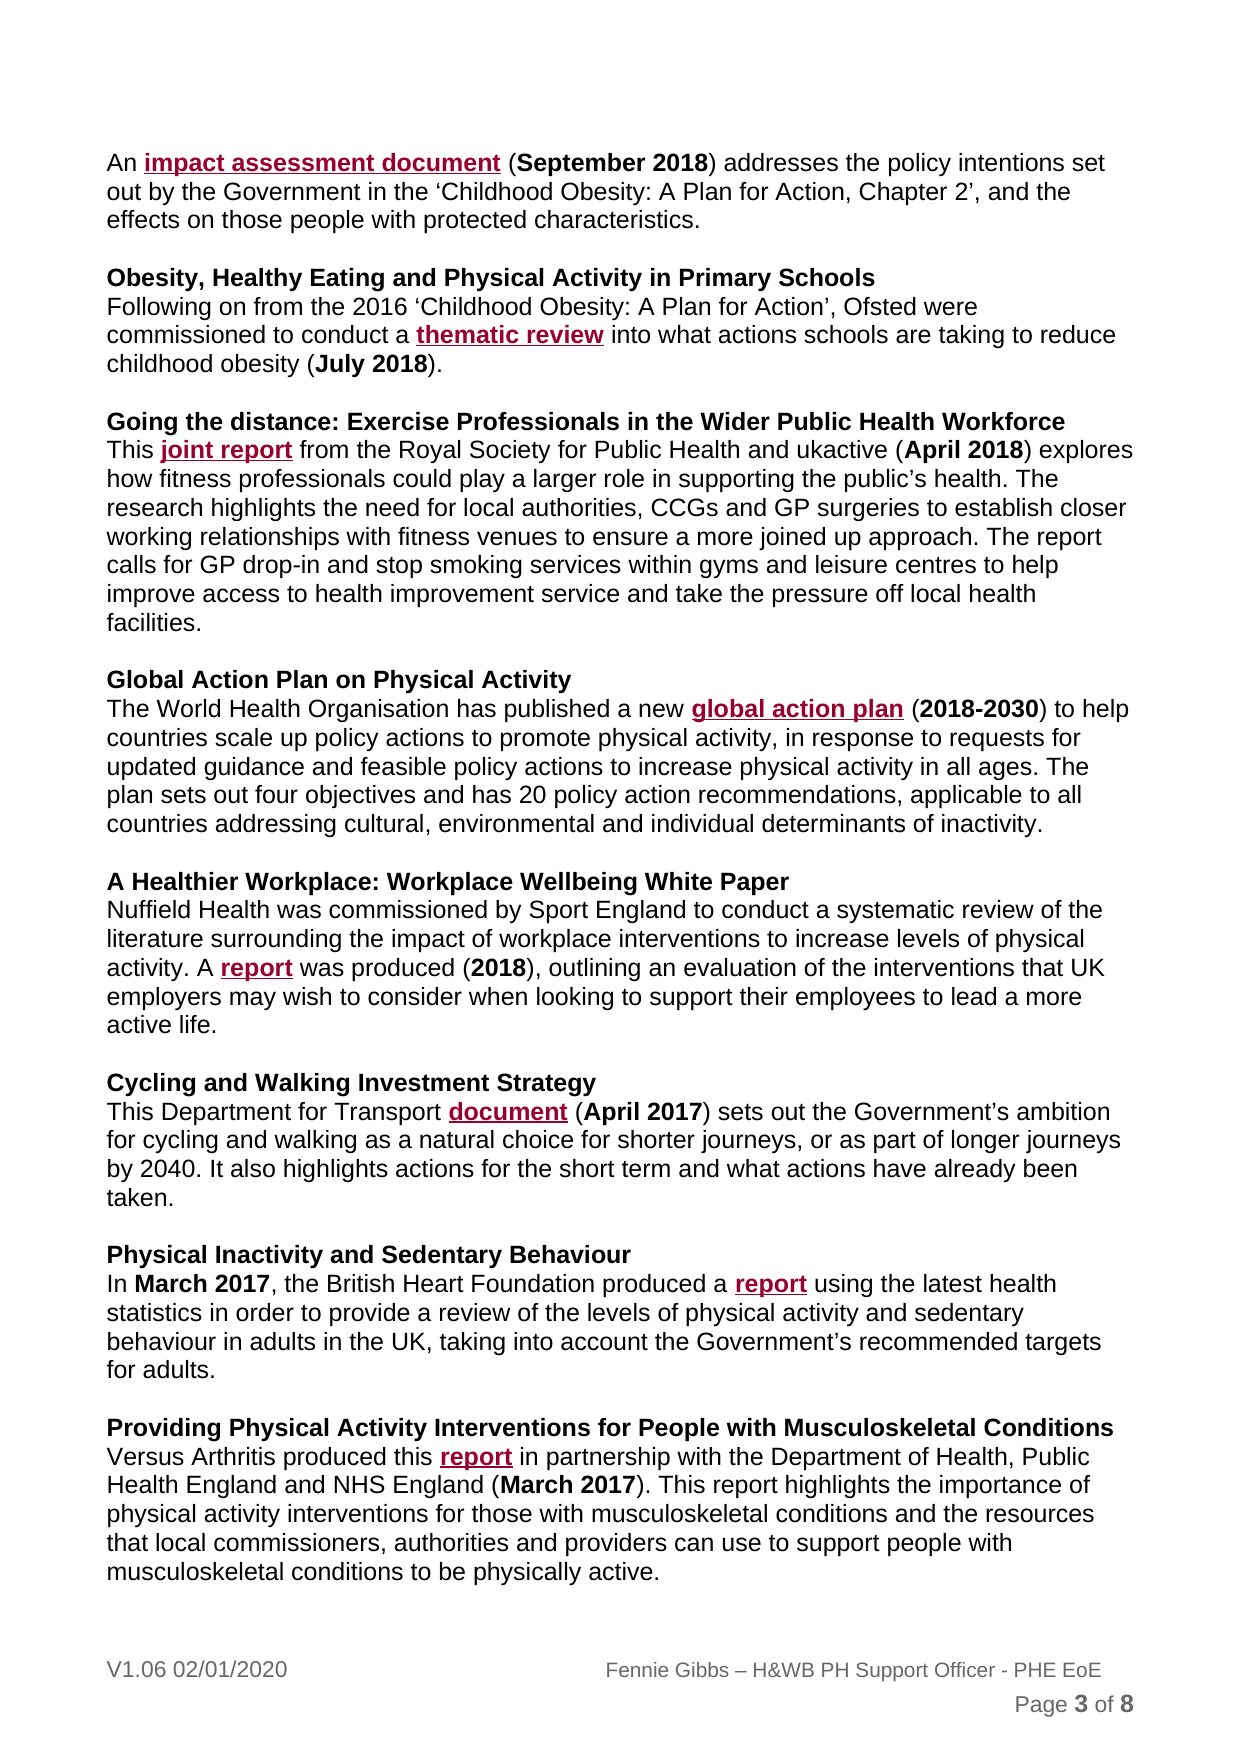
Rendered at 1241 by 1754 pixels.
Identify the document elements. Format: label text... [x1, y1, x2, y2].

text A Healthier Workplace: Workplace Wellbeing White Paper [106, 866, 1134, 895]
text In March 2017, the British Heart Foundation produced a report using the latest health statistics in order to provide a review of the levels of physical activity and sedentary behaviour in adults in the UK, taking into account the Government’s recommended targets for adults. [106, 1269, 1134, 1384]
text Cycling and Walking Investment Strategy [106, 1068, 1134, 1096]
text Global Action Plan on Physical Activity [106, 665, 1134, 694]
text Nuffield Health was commissioned by Sport England to conduct a systematic review of the literature surrounding the impact of workplace interventions to increase levels of physical activity. A report was produced (2018), outlining an evaluation of the interventions that UK employers may wish to consider when looking to support their employees to lead a more active life. [106, 895, 1134, 1039]
text Going the distance: Exercise Professionals in the Wider Public Health Workforce [106, 406, 1134, 435]
text An impact assessment document (September 2018) addresses the policy intentions set out by the Government in the ‘Childhood Obesity: A Plan for Action, Chapter 2’, and the effects on those people with protected characteristics. [106, 148, 1134, 234]
text This joint report from the Royal Society for Public Health and ukactive (April 2018) explores how fitness professionals could play a larger role in supporting the public’s health. The research highlights the need for local authorities, CCGs and GP surgeries to establish closer working relationships with fitness venues to ensure a more joined up approach. The report calls for GP drop-in and stop smoking services within gyms and leisure centres to help improve access to health improvement service and take the pressure off local health facilities. [106, 435, 1134, 636]
text Versus Arthritis produced this report in partnership with the Department of Health, Public Health England and NHS England (March 2017). This report highlights the importance of physical activity interventions for those with musculoskeletal conditions and the resources that local commissioners, authorities and providers can use to support people with musculoskeletal conditions to be physically active. [106, 1441, 1134, 1585]
text This Department for Transport document (April 2017) sets out the Government’s ambition for cycling and walking as a natural choice for shorter journeys, or as part of longer journeys by 2040. It also highlights actions for the short term and what actions have already been taken. [106, 1096, 1134, 1211]
text The World Health Organisation has published a new global action plan (2018-2030) to help countries scale up policy actions to promote physical activity, in response to requests for updated guidance and feasible policy actions to increase physical activity in all ages. The plan sets out four objectives and has 20 policy action recommendations, applicable to all countries addressing cultural, environmental and individual determinants of inactivity. [106, 694, 1134, 838]
text Following on from the 2016 ‘Childhood Obesity: A Plan for Action’, Ofsted were commissioned to conduct a thematic review into what actions schools are taking to reduce childhood obesity (July 2018). [106, 291, 1134, 378]
text Providing Physical Activity Interventions for People with Musculoskeletal Conditions [106, 1413, 1134, 1441]
text Physical Inactivity and Sedentary Behaviour [106, 1240, 1134, 1269]
text Obesity, Healthy Eating and Physical Activity in Primary Schools [106, 263, 1134, 291]
